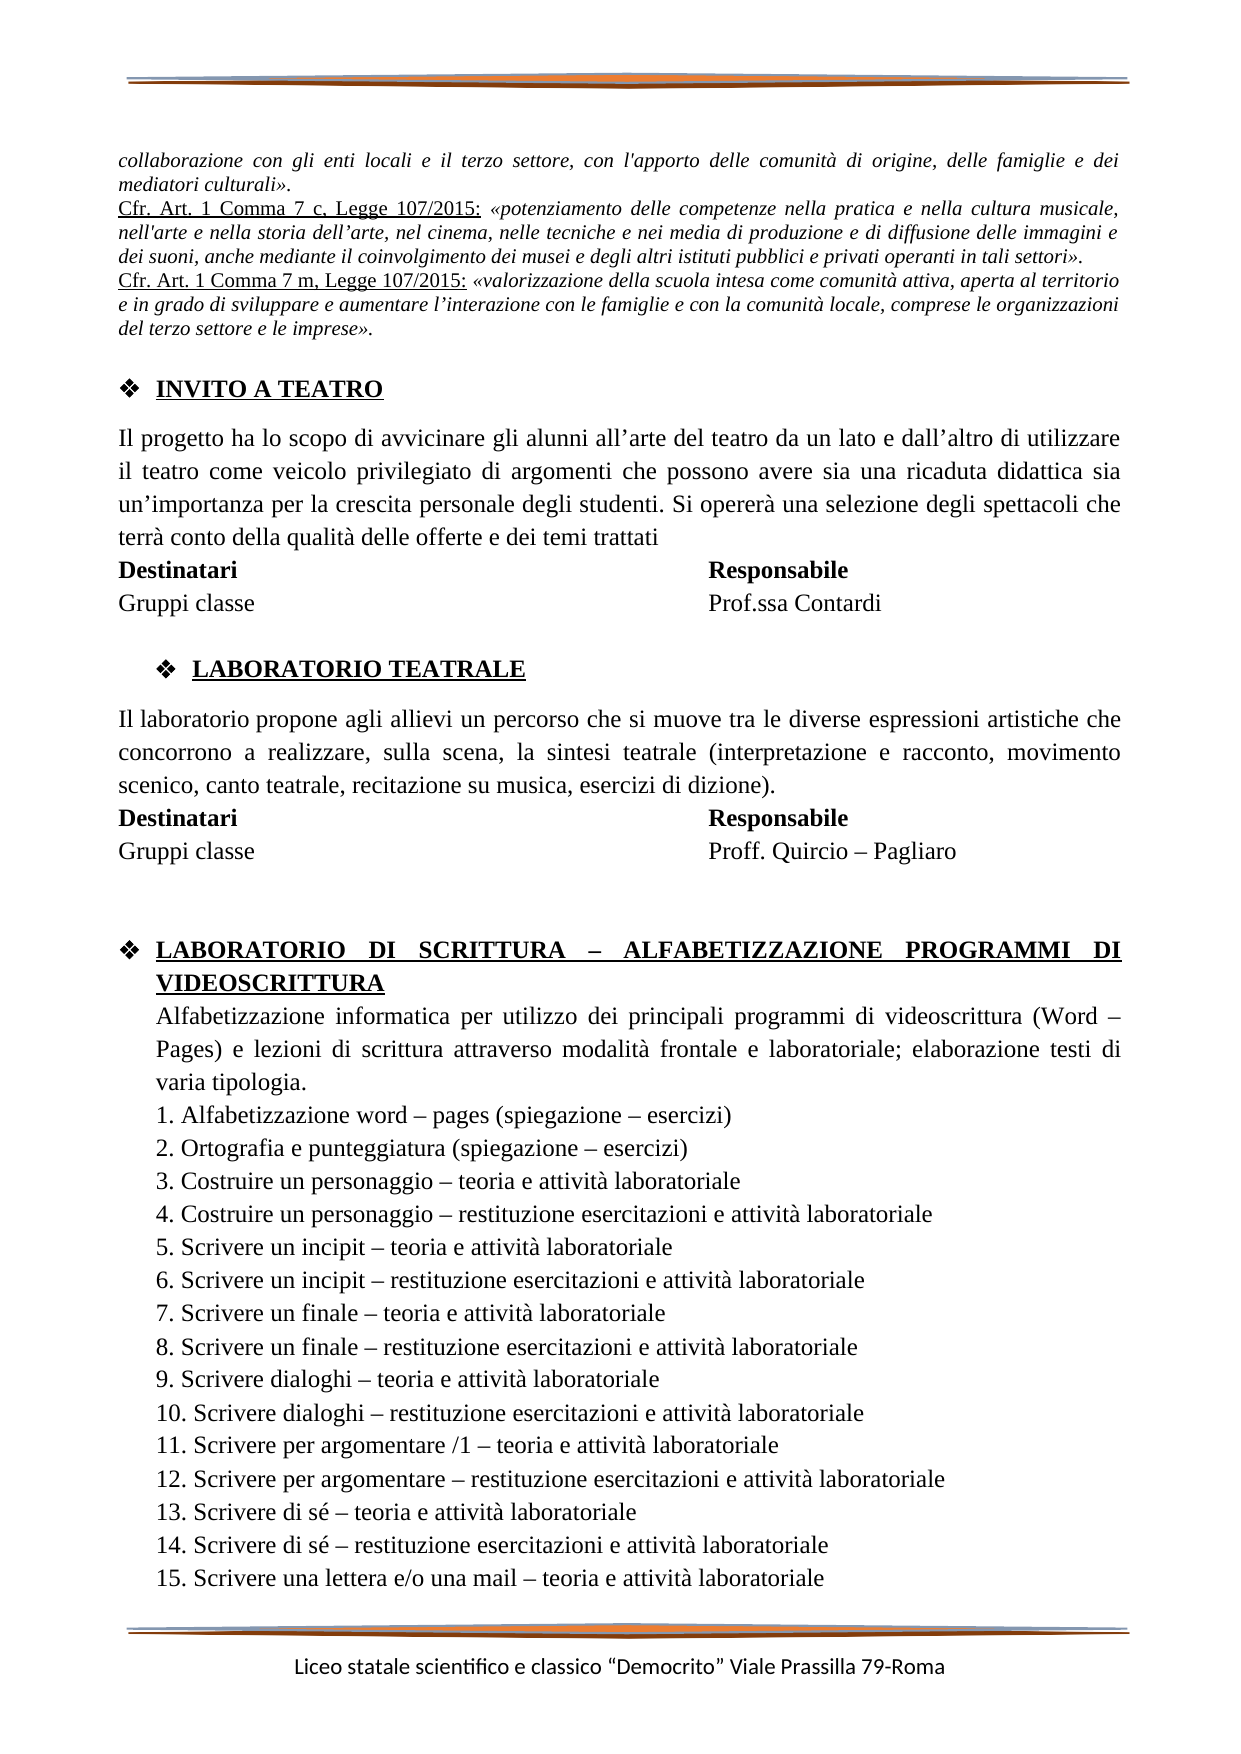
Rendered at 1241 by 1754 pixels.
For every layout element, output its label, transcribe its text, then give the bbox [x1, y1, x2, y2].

list 14. Scrivere di sé – restituzione esercitazioni e attività laboratoriale [156, 1530, 1122, 1558]
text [118, 148, 1122, 196]
list INVITO A TEATRO [118, 374, 1122, 402]
list 7. Scrivere un finale – teoria e attività laboratoriale [156, 1298, 1122, 1327]
list 9. Scrivere dialoghi – teoria e attività laboratoriale [156, 1364, 1122, 1393]
text Destinatari Responsabile [118, 803, 1122, 832]
list 13. Scrivere di sé – teoria e attività laboratoriale [156, 1497, 1122, 1525]
text Gruppi classe Proff. Quircio – Pagliaro [118, 836, 1122, 865]
list 5. Scrivere un incipit – teoria e attività laboratoriale [156, 1232, 1122, 1261]
text Cfr. Art. 1 Comma 7 m, Legge 107/2015: «valorizzazione della scuola intesa come comunità attiva, aperta al territorio e in grado di sviluppare e aumentare l’interazione con le famiglie e con la comunità locale, comprese le organizzazioni del terzo settore e le imprese». [118, 268, 1122, 340]
list 12. Scrivere per argomentare – restituzione esercitazioni e attività laboratoriale [156, 1464, 1122, 1492]
list 6. Scrivere un incipit – restituzione esercitazioni e attività laboratoriale [156, 1266, 1122, 1294]
list 4. Costruire un personaggio – restituzione esercitazioni e attività laboratoriale [156, 1199, 1122, 1228]
list Alfabetizzazione informatica per utilizzo dei principali programmi di videoscrittura (Word – Pages) e lezioni di scrittura attraverso modalità frontale e laboratoriale; elaborazione testi di varia tipologia. [156, 1001, 1122, 1096]
list 11. Scrivere per argomentare /1 – teoria e attività laboratoriale [156, 1431, 1122, 1459]
list 3. Costruire un personaggio – teoria e attività laboratoriale [156, 1166, 1122, 1195]
list 8. Scrivere un finale – restituzione esercitazioni e attività laboratoriale [156, 1332, 1122, 1360]
list LABORATORIO TEATRALE [154, 654, 1122, 683]
list 15. Scrivere una lettera e/o una mail – teoria e attività laboratoriale [156, 1563, 1122, 1591]
text Cfr. Art. 1 Comma 7 c, Legge 107/2015: «potenziamento delle competenze nella pratica e nella cultura musicale, nell'arte e nella storia dell’arte, nel cinema, nelle tecniche e nei media di produzione e di diffusione delle immagini e dei suoni, anche mediante il coinvolgimento dei musei e degli altri istituti pubblici e privati operanti in tali settori». [118, 196, 1122, 268]
list 1. Alfabetizzazione word – pages (spiegazione – esercizi) [156, 1100, 1122, 1129]
text Gruppi classe Prof.ssa Contardi [118, 588, 1122, 617]
list 10. Scrivere dialoghi – restituzione esercitazioni e attività laboratoriale [156, 1398, 1122, 1426]
text Il laboratorio propone agli allievi un percorso che si muove tra le diverse espressioni artistiche che concorrono a realizzare, sulla scena, la sintesi teatrale (interpretazione e racconto, movimento scenico, canto teatrale, recitazione su musica, esercizi di dizione). [118, 704, 1122, 799]
text Il progetto ha lo scopo di avvicinare gli alunni all’arte del teatro da un lato e dall’altro di utilizzare il teatro come veicolo privilegiato di argomenti che possono avere sia una ricaduta didattica sia un’importanza per la crescita personale degli studenti. Si opererà una selezione degli spettacoli che terrà conto della qualità delle offerte e dei temi trattati [118, 423, 1122, 551]
list 2. Ortografia e punteggiatura (spiegazione – esercizi) [156, 1133, 1122, 1162]
text Destinatari Responsabile [118, 555, 1122, 584]
list LABORATORIO DI SCRITTURA – ALFABETIZZAZIONE PROGRAMMI DI VIDEOSCRITTURA [118, 935, 1122, 997]
